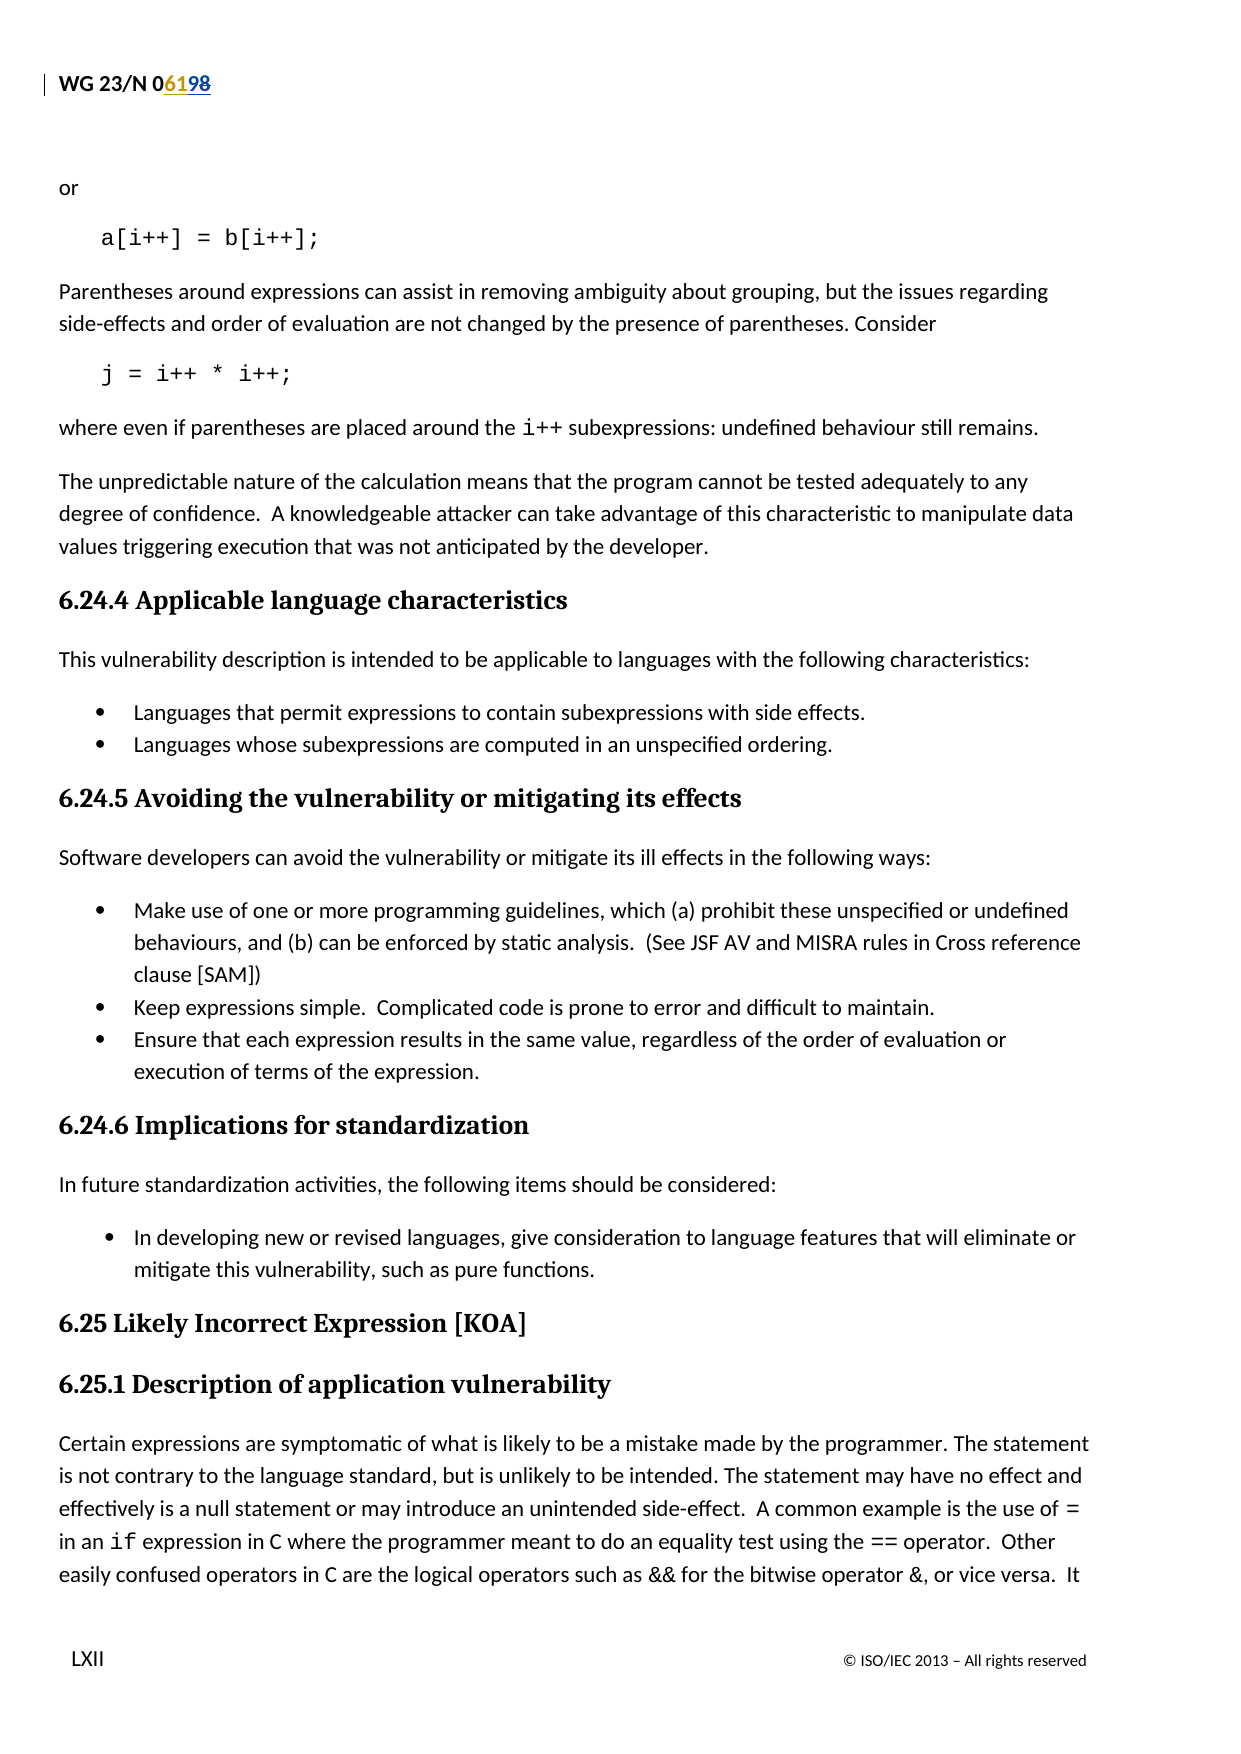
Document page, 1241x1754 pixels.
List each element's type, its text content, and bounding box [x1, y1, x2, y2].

list In developing new or revised languages, give consideration to language features that will eliminate or mitigate this vulnerability, such as pure functions. [105, 1223, 1099, 1283]
subtitle 6.24.6 Implications for standardization [58, 1110, 1099, 1141]
text The unpredictable nature of the calculation means that the program cannot be tested adequately to any degree of confidence. A knowledgeable attacker can take advantage of this characteristic to manipulate data values triggering execution that was not anticipated by the developer. [58, 467, 1099, 560]
list Languages that permit expressions to contain subexpressions with side effects. [96, 698, 1099, 726]
subtitle 6.25.1 Description of application vulnerability [58, 1369, 1099, 1400]
text where even if parentheses are placed around the i++ subexpressions: undefined behaviour still remains. [58, 413, 1099, 442]
text a[i++] = b[i++]; [101, 227, 1099, 252]
list Keep expressions simple. Complicated code is prone to error and difficult to maintain. [96, 993, 1099, 1021]
text j = i++ * i++; [101, 362, 1099, 388]
subtitle 6.25 Likely Incorrect Expression [KOA] [58, 1308, 1099, 1340]
text In future standardization activities, the following items should be considered: [58, 1170, 1099, 1198]
list Ensure that each expression results in the same value, regardless of the order of evaluation or execution of terms of the expression. [96, 1025, 1099, 1085]
subtitle 6.24.5 Avoiding the vulnerability or mitigating its effects [58, 783, 1099, 814]
text or [58, 173, 1099, 202]
text This vulnerability description is intended to be applicable to languages with the following characteristics: [58, 645, 1099, 673]
list Make use of one or more programming guidelines, which (a) prohibit these unspecified or undefined behaviours, and (b) can be enforced by static analysis. (See JSF AV and MISRA rules in Cross reference clause [SAM]) [96, 896, 1099, 989]
list Languages whose subexpressions are computed in an unspecified ordering. [96, 730, 1099, 758]
subtitle 6.24.4 Applicable language characteristics [58, 585, 1099, 616]
text Software developers can avoid the vulnerability or mitigate its ill effects in the following ways: [58, 843, 1099, 871]
text Parentheses around expressions can assist in removing ambiguity about grouping, but the issues regarding side-effects and order of evaluation are not changed by the presence of parentheses. Consider [58, 277, 1099, 337]
